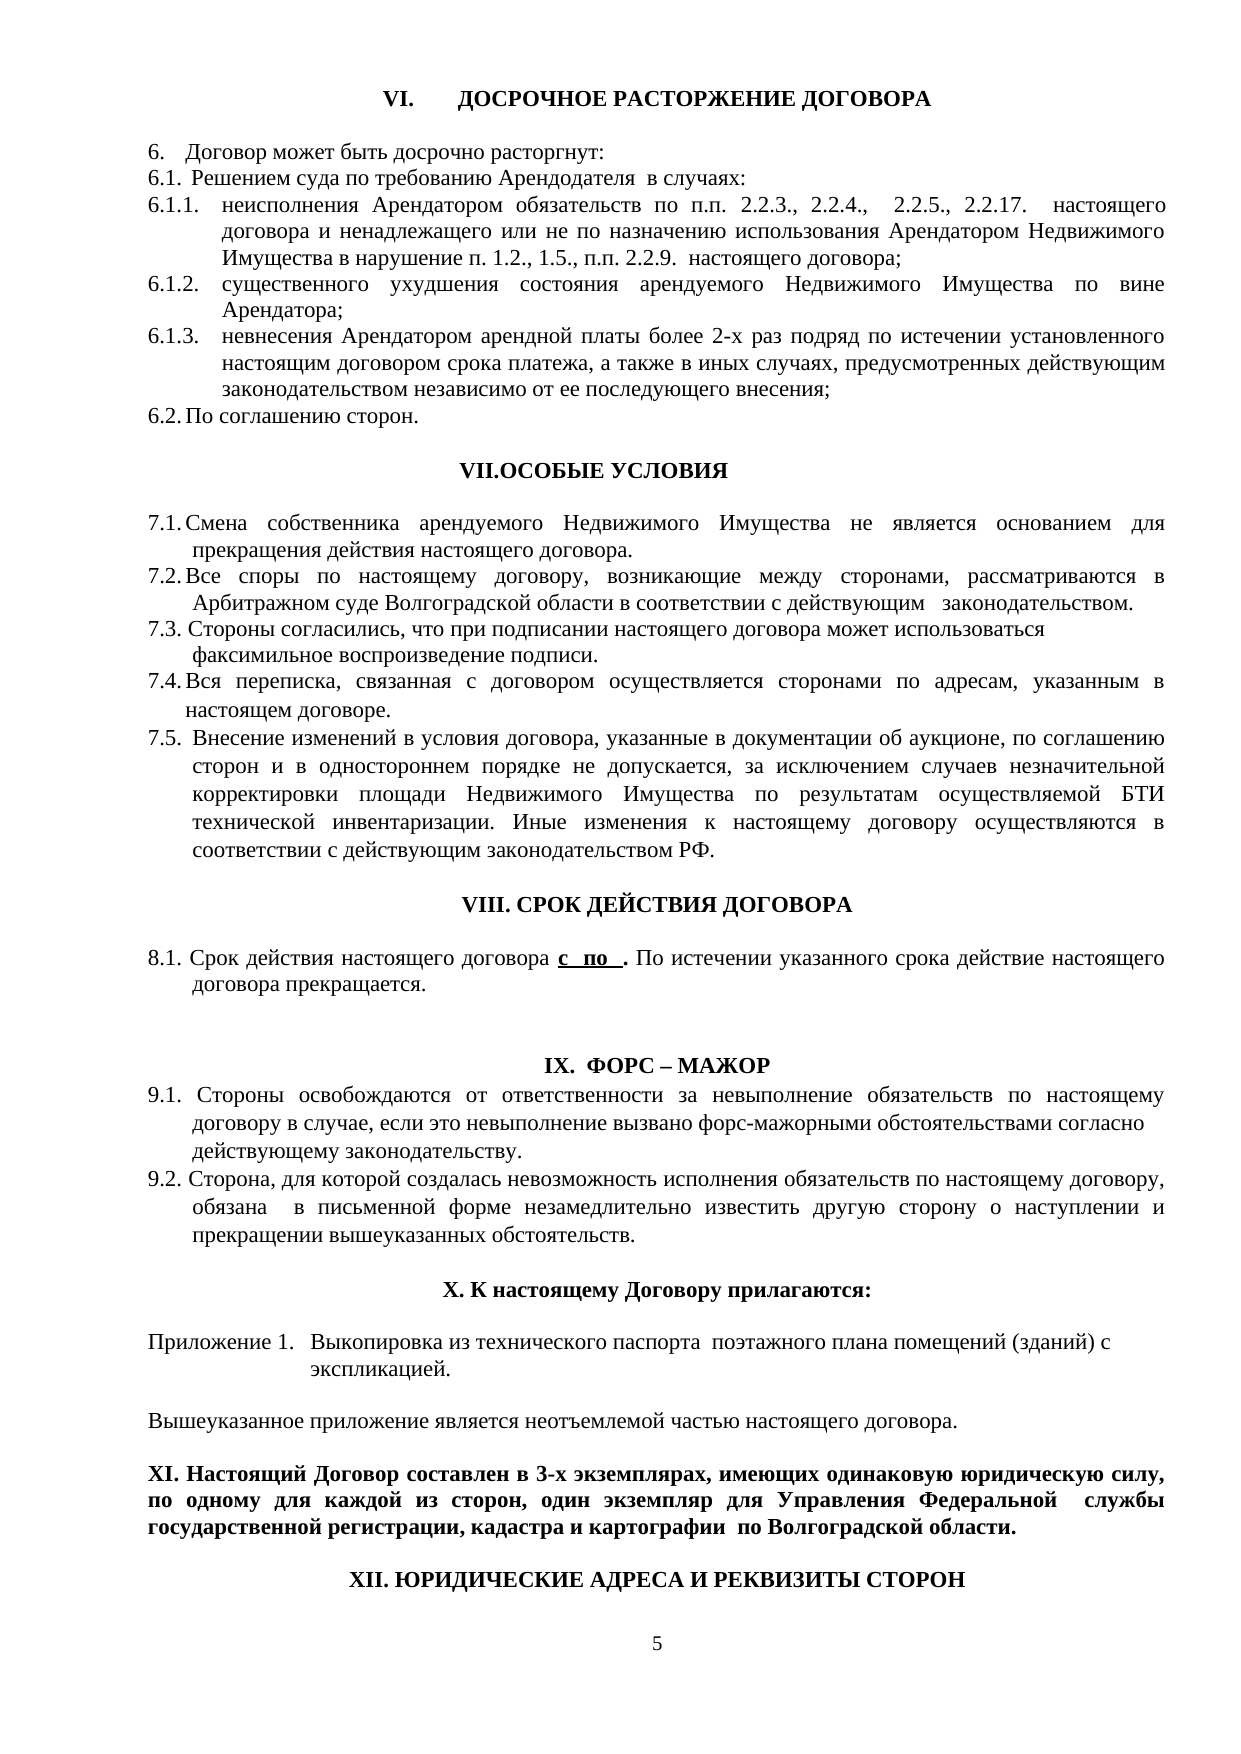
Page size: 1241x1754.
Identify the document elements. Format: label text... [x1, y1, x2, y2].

list неисполнения Арендатором обязательств по п.п. 2.2.3., 2.2.4., 2.2.5., 2.2.17. настоящего договора и ненадлежащего или не по назначению использования Арендатором Недвижимого Имущества в нарушение п. 1.2., 1.5., п.п. 2.2.9. настоящего договора; [148, 191, 1166, 270]
text 9.2. Сторона, для которой создалась невозможность исполнения обязательств по настоящему договору, обязана в письменной форме незамедлительно известить другую сторону о наступлении и прекращении вышеуказанных обстоятельств. [148, 1165, 1166, 1248]
text 8.1. Срок действия настоящего договора с по . По истечении указанного срока действие настоящего договора прекращается. [148, 943, 1166, 996]
text 7.3. Стороны согласились, что при подписании настоящего договора может использоваться [148, 615, 1166, 641]
list Решением суда по требованию Арендодателя в случаях: [148, 164, 1166, 191]
text 9.1. Стороны освобождаются от ответственности за невыполнение обязательств по настоящему договору в случае, если это невыполнение вызвано форс-мажорными обстоятельствами согласно [148, 1081, 1166, 1135]
text действующему законодательству. [148, 1137, 1166, 1163]
list Все споры по настоящему договору, возникающие между сторонами, рассматриваются в Арбитражном суде Волгоградской области в соответствии с действующим законодательством. [148, 562, 1166, 615]
text экспликацией. [148, 1355, 1166, 1381]
list Смена собственника арендуемого Недвижимого Имущества не является основанием для прекращения действия настоящего договора. [148, 509, 1166, 562]
text ХII. ЮРИДИЧЕСКИЕ АДРЕСА И РЕКВИЗИТЫ СТОРОН [148, 1566, 1166, 1592]
text XI. Настоящий Договор составлен в 3-х экземплярах, имеющих одинаковую юридическую силу, по одному для каждой из сторон, один экземпляр для Управления Федеральной службы государственной регистрации, кадастра и картографии по Волгоградской области. [148, 1460, 1166, 1539]
list невнесения Арендатором арендной платы более 2-х раз подряд по истечении установленного настоящим договором срока платежа, а также в иных случаях, предусмотренных действующим законодательством независимо от ее последующего внесения; [148, 323, 1166, 402]
list Вся переписка, связанная с договором осуществляется сторонами по адресам, указанным в настоящем договоре. [148, 668, 1166, 722]
text Приложение 1. Выкопировка из технического паспорта поэтажного плана помещений (зданий) с [148, 1328, 1166, 1355]
text Вышеуказанное приложение является неотъемлемой частью настоящего договора. [148, 1407, 1166, 1434]
text VIII. СРОК ДЕЙСТВИЯ ДОГОВОРА [148, 891, 1166, 917]
text VII.ОСОБЫЕ УСЛОВИЯ [373, 457, 1166, 483]
list Договор может быть досрочно расторгнут: [148, 138, 1166, 164]
list существенного ухудшения состояния арендуемого Недвижимого Имущества по вине Арендатора; [148, 270, 1166, 323]
text IX. Форс – мажор [148, 1052, 1166, 1079]
text 7.5. Внесение изменений в условия договора, указанные в документации об аукционе, по соглашению сторон и в одностороннем порядке не допускается, за исключением случаев незначительной корректировки площади Недвижимого Имущества по результатам осуществляемой БТИ технической инвентаризации. Иные изменения к настоящему договору осуществляются в соответствии с действующим законодательством РФ. [148, 724, 1166, 863]
text X. К настоящему Договору прилагаются: [148, 1276, 1166, 1302]
list По соглашению сторон. [148, 402, 1166, 428]
list ДОСРОЧНОЕ РАСТОРЖЕНИЕ ДОГОВОРА [148, 85, 1166, 112]
text факсимильное воспроизведение подписи. [148, 641, 1166, 668]
